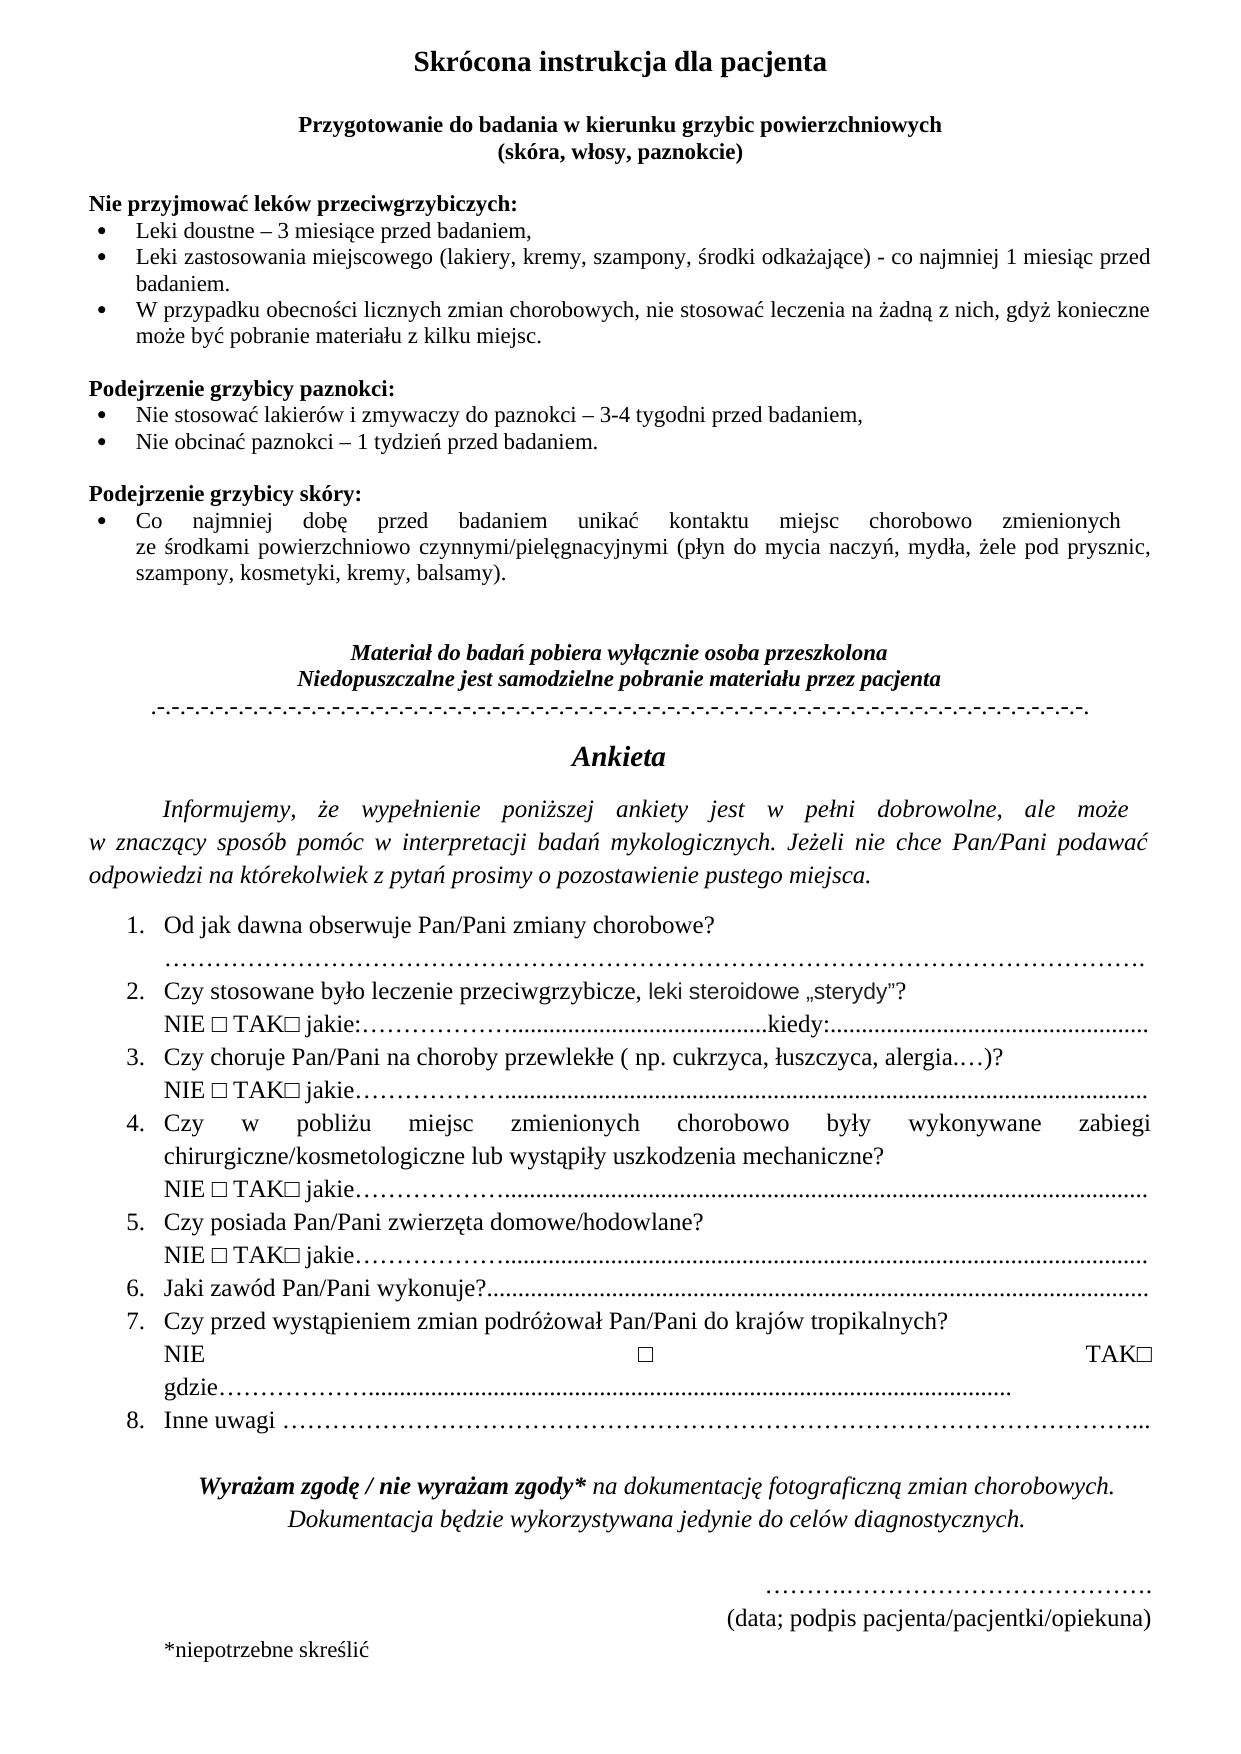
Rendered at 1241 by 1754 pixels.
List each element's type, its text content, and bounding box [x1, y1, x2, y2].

list Jaki zawód Pan/Pani wykonuje?.......................................................................................................... [126, 1273, 1152, 1302]
text Podejrzenie grzybicy paznokci: [89, 375, 1152, 401]
list Leki doustne – 3 miesiące przed badaniem, [98, 217, 1152, 243]
list Wyrażam zgodę / nie wyrażam zgody* na dokumentację fotograficzną zmian chorobowych. Dokumentacja będzie wykorzystywana jedynie do celów diagnostycznych. [164, 1471, 1152, 1533]
list NIE □ TAK□ gdzie………………....................................................................................................... [164, 1339, 1152, 1401]
text Skrócona instrukcja dla pacjenta [89, 44, 1152, 78]
list Inne uwagi …………………………………………………………………………………………... [126, 1405, 1152, 1434]
text Nie przyjmować leków przeciwgrzybiczych: [89, 191, 1152, 217]
list Czy przed wystąpieniem zmian podróżował Pan/Pani do krajów tropikalnych? [126, 1306, 1152, 1335]
text Przygotowanie do badania w kierunku grzybic powierzchniowych [89, 111, 1152, 138]
list Nie obcinać paznokci – 1 tydzień przed badaniem. [98, 428, 1152, 454]
list Czy choruje Pan/Pani na choroby przewlekłe ( np. cukrzyca, łuszczyca, alergia.…)? [126, 1042, 1152, 1071]
list NIE □ TAK□ jakie………………....................................................................................................... [164, 1240, 1152, 1269]
list NIE □ TAK□ jakie………………....................................................................................................... [164, 1075, 1152, 1104]
list ………………………………………………………………………………………………………. [164, 943, 1152, 972]
list ……….………………………………. [164, 1570, 1152, 1599]
list Czy stosowane było leczenie przeciwgrzybicze, leki steroidowe „sterydy”? [126, 976, 1152, 1005]
text Informujemy, że wypełnienie poniższej ankiety jest w pełni dobrowolne, ale może w znaczący sposób pomóc w interpretacji badań mykologicznych. Jeżeli nie chce Pan/Pani podawać odpowiedzi na którekolwiek z pytań prosimy o pozostawienie pustego miejsca. [89, 794, 1152, 889]
text Materiał do badań pobiera wyłącznie osoba przeszkolona [89, 638, 1152, 665]
text Podejrzenie grzybicy skóry: [89, 480, 1152, 507]
list (data; podpis pacjenta/pacjentki/opiekuna) [164, 1603, 1152, 1632]
text Ankieta [89, 739, 1152, 772]
list Czy w pobliżu miejsc zmienionych chorobowo były wykonywane zabiegi chirurgiczne/kosmetologiczne lub wystąpiły uszkodzenia mechaniczne? [126, 1108, 1152, 1170]
text Niedopuszczalne jest samodzielne pobranie materiału przez pacjenta [89, 665, 1152, 691]
list Co najmniej dobę przed badaniem unikać kontaktu miejsc chorobowo zmienionych ze środkami powierzchniowo czynnymi/pielęgnacyjnymi (płyn do mycia naczyń, mydła, żele pod prysznic, szampony, kosmetyki, kremy, balsamy). [98, 507, 1152, 586]
list *niepotrzebne skreślić [164, 1636, 1152, 1663]
list Od jak dawna obserwuje Pan/Pani zmiany chorobowe? [126, 910, 1152, 939]
text (skóra, włosy, paznokcie) [89, 138, 1152, 164]
list NIE □ TAK□ jakie………………....................................................................................................... [164, 1174, 1152, 1203]
list Leki zastosowania miejscowego (lakiery, kremy, szampony, środki odkażające) - co najmniej 1 miesiąc przed badaniem. [98, 243, 1152, 296]
list Czy posiada Pan/Pani zwierzęta domowe/hodowlane? [126, 1207, 1152, 1236]
list NIE □ TAK□ jakie:……………….........................................kiedy:................................................... [164, 1009, 1152, 1038]
text .-.-.-.-.-.-.-.-.-.-.-.-.-.-.-.-.-.-.-.-.-.-.-.-.-.-.-.-.-.-.-.-.-.-.-.-.-.-.-.-.-.-.-.-.-.-.-.-.-.-.-.-.-.-.-.-.-.-.-.-.-.-.-.-. [89, 691, 1152, 720]
list W przypadku obecności licznych zmian chorobowych, nie stosować leczenia na żadną z nich, gdyż konieczne może być pobranie materiału z kilku miejsc. [98, 296, 1152, 349]
list Nie stosować lakierów i zmywaczy do paznokci – 3-4 tygodni przed badaniem, [98, 401, 1152, 428]
